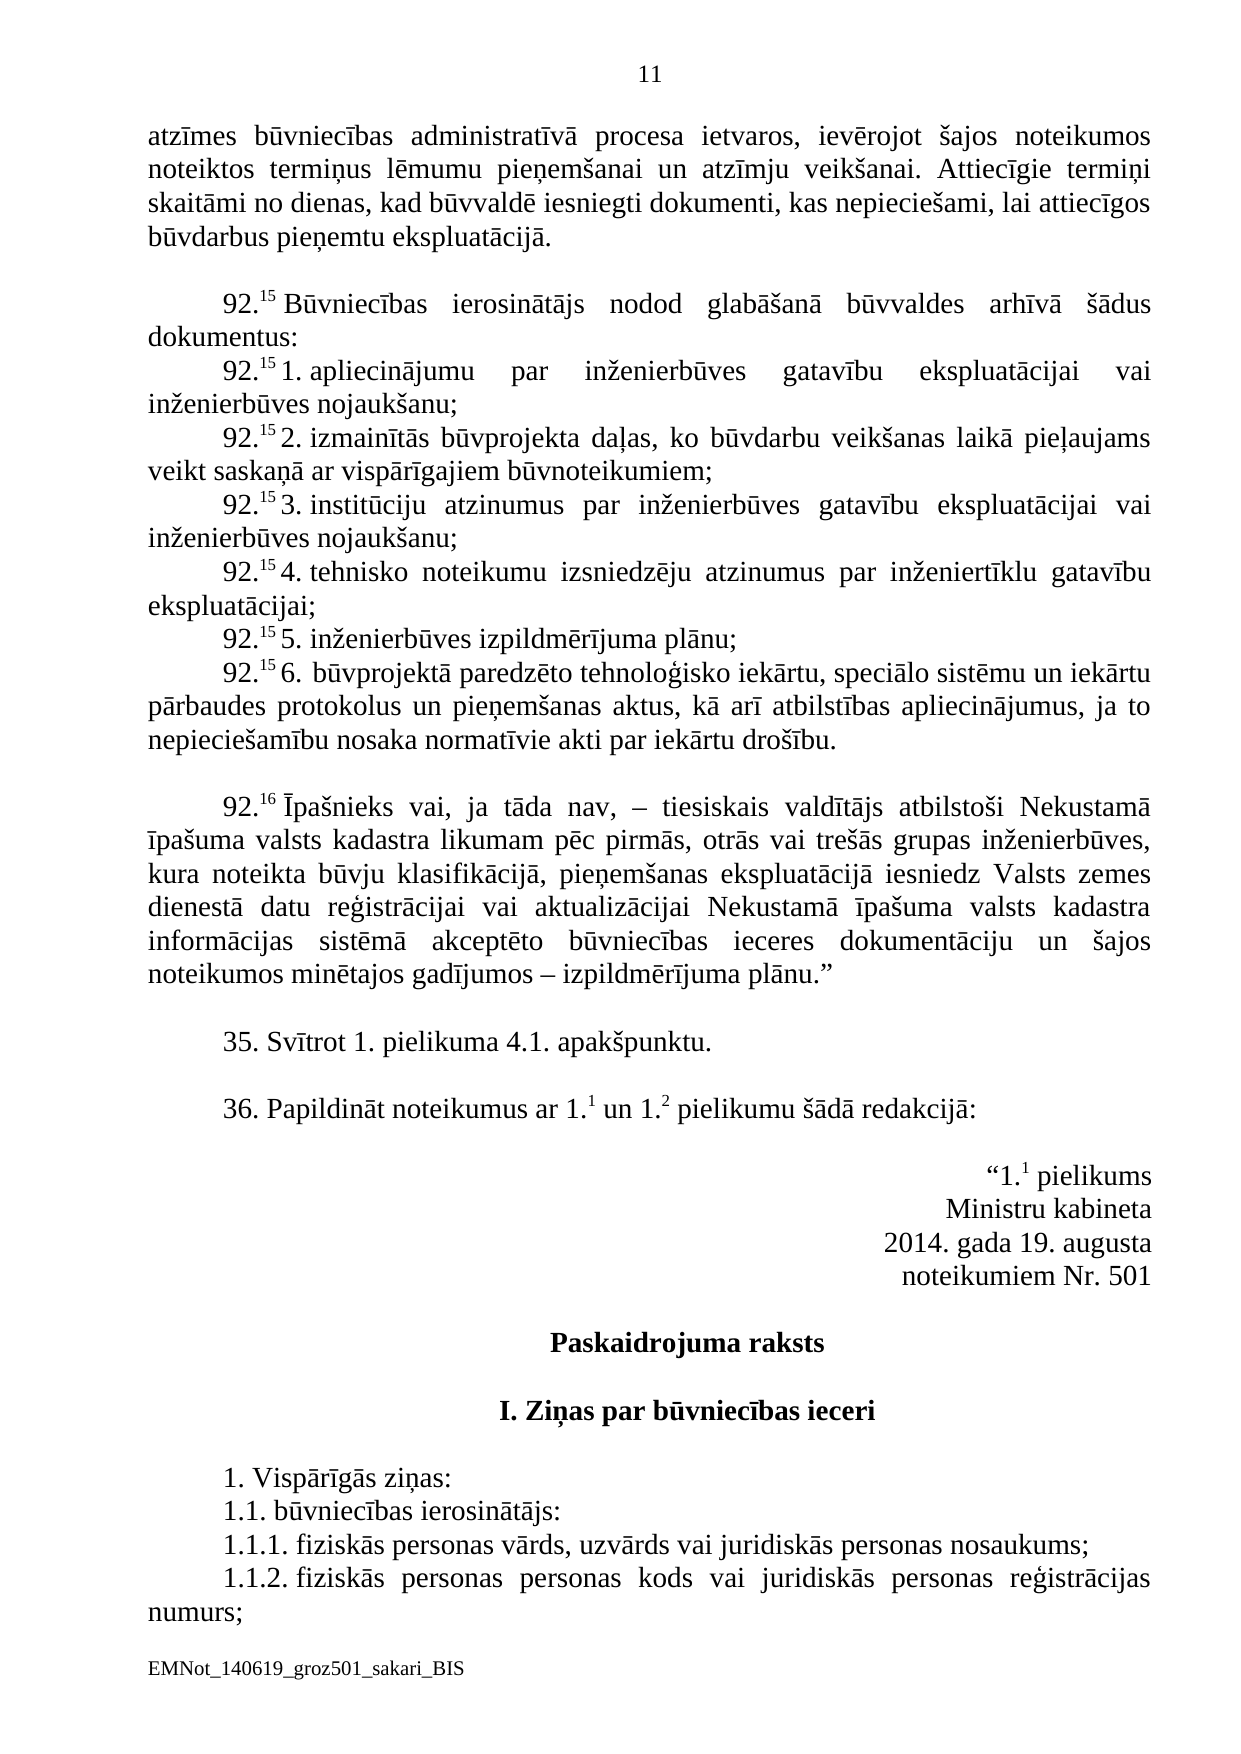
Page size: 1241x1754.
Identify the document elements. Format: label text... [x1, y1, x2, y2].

text 92.15 1. apliecinājumu par inženierbūves gatavību ekspluatācijai vai inženierbūves nojaukšanu; [148, 353, 1152, 420]
text Paskaidrojuma raksts [148, 1326, 1152, 1359]
text 36. Papildināt noteikumus ar 1.1 un 1.2 pielikumu šādā redakcijā: [148, 1091, 1152, 1124]
text 35. Svītrot 1. pielikuma 4.1. apakšpunktu. [148, 1024, 1152, 1057]
text “1.1 pielikums [148, 1158, 1152, 1191]
text 92.15 4. tehnisko noteikumu izsniedzēju atzinumus par inženiertīklu gatavību ekspluatācijai; [148, 554, 1152, 621]
text 1. Vispārīgās ziņas: [148, 1460, 1152, 1493]
text 1.1.2. fiziskās personas personas kods vai juridiskās personas reģistrācijas numurs; [148, 1560, 1152, 1627]
text 1.1.1. fiziskās personas vārds, uzvārds vai juridiskās personas nosaukums; [148, 1527, 1152, 1560]
text 92.15 3. institūciju atzinumus par inženierbūves gatavību ekspluatācijai vai inženierbūves nojaukšanu; [148, 487, 1152, 554]
text 1.1. būvniecības ierosinātājs: [148, 1493, 1152, 1527]
text 2014. gada 19. augusta [148, 1225, 1152, 1258]
text I. Ziņas par būvniecības ieceri [148, 1393, 1152, 1426]
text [148, 118, 1152, 252]
text noteikumiem Nr. 501 [148, 1258, 1152, 1292]
text 92.15 Būvniecības ierosinātājs nodod glabāšanā būvvaldes arhīvā šādus dokumentus: [148, 286, 1152, 353]
text 92.16 Īpašnieks vai, ja tāda nav, – tiesiskais valdītājs atbilstoši Nekustamā īpašuma valsts kadastra likumam pēc pirmās, otrās vai trešās grupas inženierbūves, kura noteikta būvju klasifikācijā, pieņemšanas ekspluatācijā iesniedz Valsts zemes dienestā datu reģistrācijai vai aktualizācijai Nekustamā īpašuma valsts kadastra informācijas sistēmā akceptēto būvniecības ieceres dokumentāciju un šajos noteikumos minētajos gadījumos – izpildmērījuma plānu.” [148, 789, 1152, 990]
text 92.15 2. izmainītās būvprojekta daļas, ko būvdarbu veikšanas laikā pieļaujams veikt saskaņā ar vispārīgajiem būvnoteikumiem; [148, 420, 1152, 487]
text 92.15 5. inženierbūves izpildmērījuma plānu; [148, 621, 1152, 655]
text 92.15 6. būvprojektā paredzēto tehnoloģisko iekārtu, speciālo sistēmu un iekārtu pārbaudes protokolus un pieņemšanas aktus, kā arī atbilstības apliecinājumus, ja to nepieciešamību nosaka normatīvie akti par iekārtu drošību. [148, 655, 1152, 755]
text Ministru kabineta [148, 1191, 1152, 1225]
